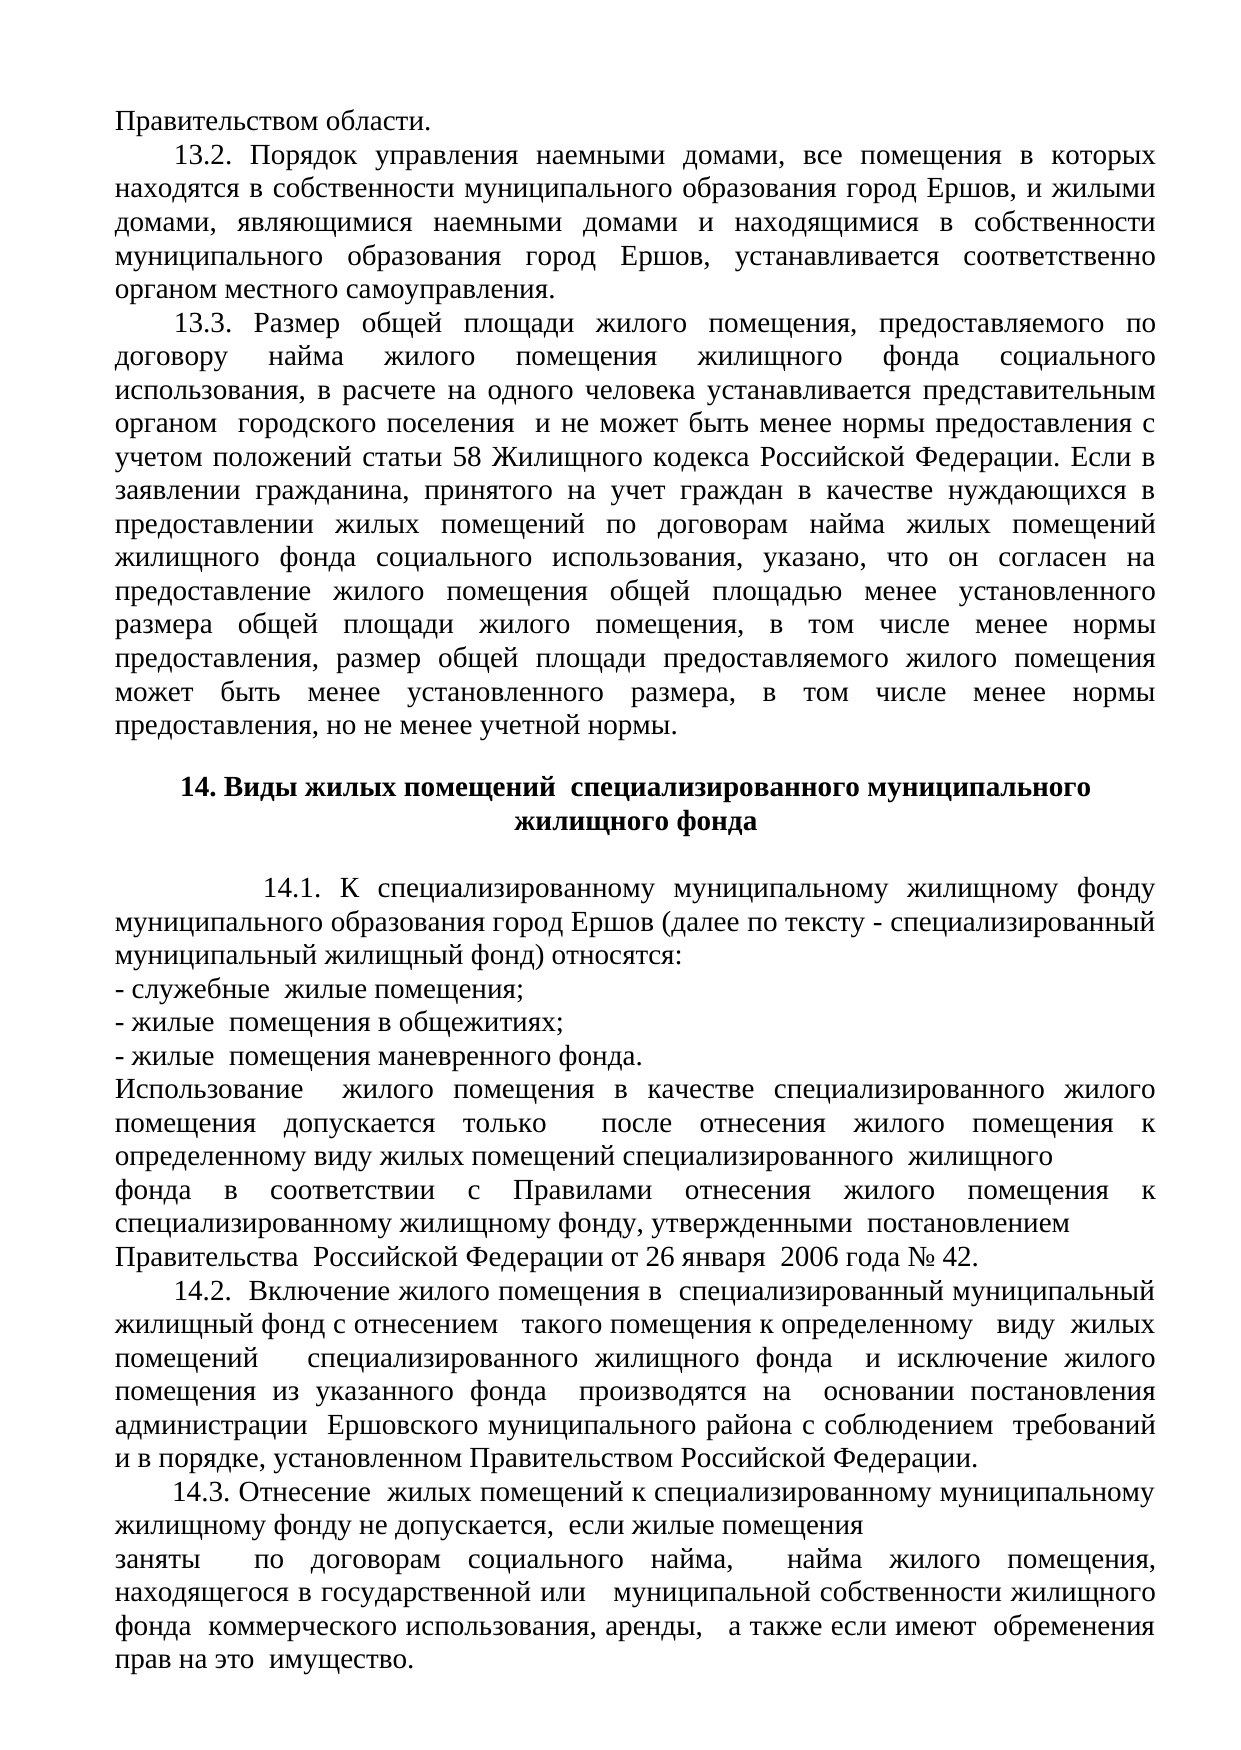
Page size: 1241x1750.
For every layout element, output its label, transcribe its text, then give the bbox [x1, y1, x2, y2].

text 14.3. Отнесение жилых помещений к специализированному муниципальному жилищному фонду не допускается, если жилые помещения [114, 1474, 1157, 1541]
text 13.2. Порядок управления наемными домами, все помещения в которых находятся в собственности муниципального образования город Ершов, и жилыми домами, являющимися наемными домами и находящимися в собственности муниципального образования город Ершов, устанавливается соответственно органом местного самоуправления. [114, 137, 1157, 305]
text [114, 103, 1157, 137]
text - жилые помещения в общежитиях; [114, 1004, 1157, 1038]
text - жилые помещения маневренного фонда. [114, 1038, 1157, 1071]
text 14. Виды жилых помещений специализированного муниципального жилищного фонда [114, 769, 1157, 837]
text Использование жилого помещения в качестве специализированного жилого помещения допускается только после отнесения жилого помещения к определенному виду жилых помещений специализированного жилищного [114, 1071, 1157, 1172]
text 14.1. К специализированному муниципальному жилищному фонду муниципального образования город Ершов (далее по тексту - специализированный муниципальный жилищный фонд) относятся: [114, 870, 1157, 971]
text 13.3. Размер общей площади жилого помещения, предоставляемого по договору найма жилого помещения жилищного фонда социального использования, в расчете на одного человека устанавливается представительным органом городского поселения и не может быть менее нормы предоставления с учетом положений статьи 58 Жилищного кодекса Российской Федерации. Если в заявлении гражданина, принятого на учет граждан в качестве нуждающихся в предоставлении жилых помещений по договорам найма жилых помещений жилищного фонда социального использования, указано, что он согласен на предоставление жилого помещения общей площадью менее установленного размера общей площади жилого помещения, в том числе менее нормы предоставления, размер общей площади предоставляемого жилого помещения может быть менее установленного размера, в том числе менее нормы предоставления, но не менее учетной нормы. [114, 305, 1157, 741]
text 14.2. Включение жилого помещения в специализированный муниципальный жилищный фонд с отнесением такого помещения к определенному виду жилых помещений специализированного жилищного фонда и исключение жилого помещения из указанного фонда производятся на основании постановления администрации Ершовского муниципального района с соблюдением требований и в порядке, установленном Правительством Российской Федерации. [114, 1273, 1157, 1474]
text фонда в соответствии с Правилами отнесения жилого помещения к специализированному жилищному фонду, утвержденными постановлением [114, 1172, 1157, 1239]
text заняты по договорам социального найма, найма жилого помещения, находящегося в государственной или муниципальной собственности жилищного фонда коммерческого использования, аренды, а также если имеют обременения прав на это имущество. [114, 1541, 1157, 1675]
text - служебные жилые помещения; [114, 971, 1157, 1004]
text Правительства Российской Федерации от 26 января 2006 года № 42. [114, 1239, 1157, 1273]
